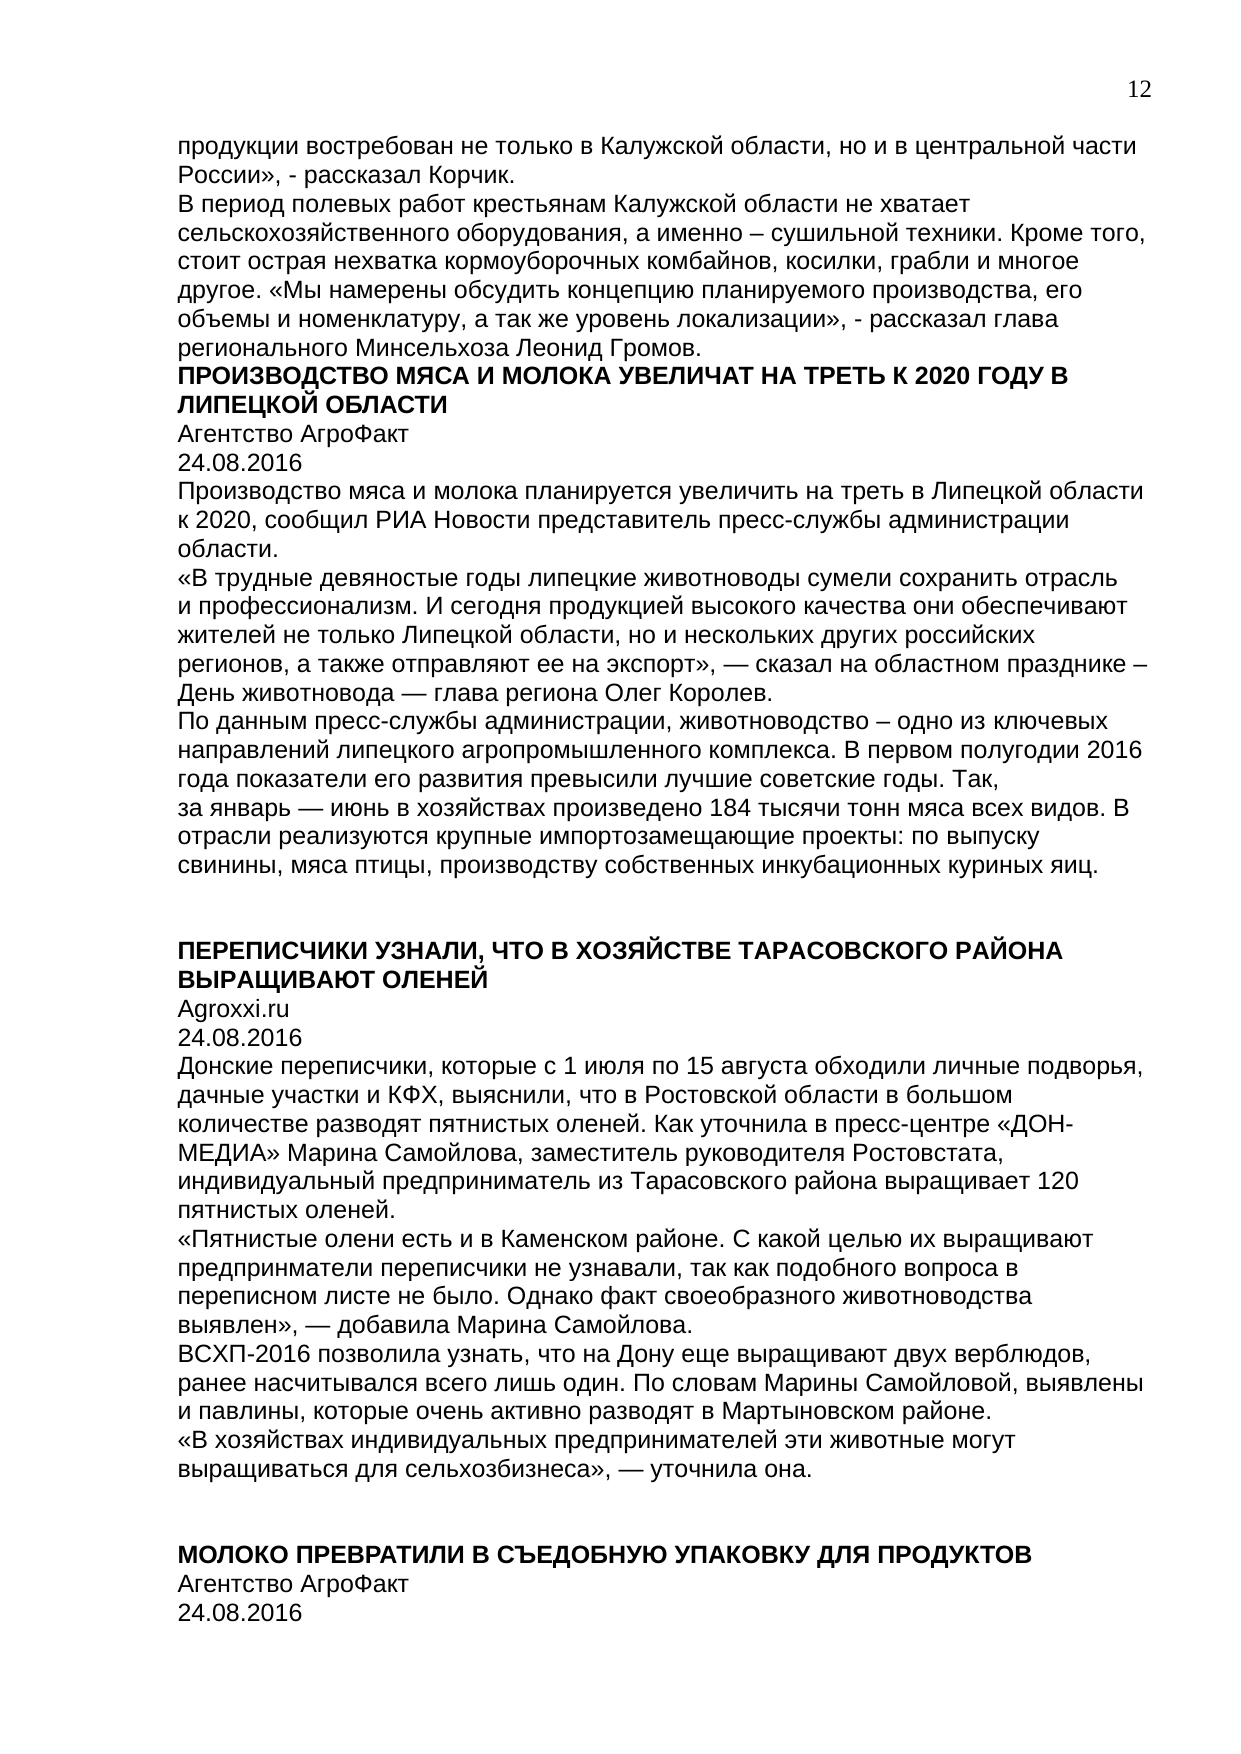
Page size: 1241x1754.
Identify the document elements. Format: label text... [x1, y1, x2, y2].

text Молоко превратили в съедобную упаковку для продуктов [177, 1540, 1152, 1569]
text «Пятнистые олени есть и в Каменском районе. С какой целью их выращивают предпринматели переписчики не узнавали, так как подобного вопроса в переписном листе не было. Однако факт своеобразного животноводства выявлен», — добавила Марина Самойлова. [177, 1224, 1152, 1339]
text Производство мяса и молока увеличат на треть к 2020 году в Липецкой области [177, 361, 1152, 419]
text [177, 131, 1152, 361]
text Донские переписчики, которые с 1 июля по 15 августа обходили личные подворья, дачные участки и КФХ, выяснили, что в Ростовской области в большом количестве разводят пятнистых оленей. Как уточнила в пресс-центре «ДОН-МЕДИА» Марина Самойлова, заместитель руководителя Ростовстата, индивидуальный предприниматель из Тарасовского района выращивает 120 пятнистых оленей. [177, 1051, 1152, 1224]
text 24.08.2016 [177, 1022, 1152, 1051]
text «В хозяйствах индивидуальных предпринимателей эти животные могут выращиваться для сельхозбизнеса», — уточнила она. [177, 1425, 1152, 1511]
text ПЕРЕПИСЧИКИ УЗНАЛИ, ЧТО В ХОЗЯЙСТВЕ ТАРАСОВСКОГО РАЙОНА ВЫРАЩИВАЮТ ОЛЕНЕЙ [177, 936, 1152, 994]
text 24.08.2016 [177, 1597, 1152, 1626]
text По данным пресс-службы администрации, животноводство – одно из ключевых направлений липецкого агропромышленного комплекса. В первом полугодии 2016 года показатели его развития превысили лучшие советские годы. Так, за январь — июнь в хозяйствах произведено 184 тысячи тонн мяса всех видов. В отрасли реализуются крупные импортозамещающие проекты: по выпуску свинины, мяса птицы, производству собственных инкубационных куриных яиц. [177, 706, 1152, 879]
text Агентство АгроФакт [177, 1569, 1152, 1597]
text Агентство АгроФакт [177, 419, 1152, 447]
text ВСХП-2016 позволила узнать, что на Дону еще выращивают двух верблюдов, ранее насчитывался всего лишь один. По словам Марины Самойловой, выявлены и павлины, которые очень активно разводят в Мартыновском районе. [177, 1339, 1152, 1425]
text «В трудные девяностые годы липецкие животноводы сумели сохранить отрасль и профессионализм. И сегодня продукцией высокого качества они обеспечивают жителей не только Липецкой области, но и нескольких других российских регионов, а также отправляют ее на экспорт», — сказал на областном празднике – День животновода — глава региона Олег Королев. [177, 562, 1152, 706]
text Производство мяса и молока планируется увеличить на треть в Липецкой области к 2020, сообщил РИА Новости представитель пресс-службы администрации области. [177, 476, 1152, 562]
text 24.08.2016 [177, 447, 1152, 476]
text Аgroxxi.ru [177, 994, 1152, 1022]
